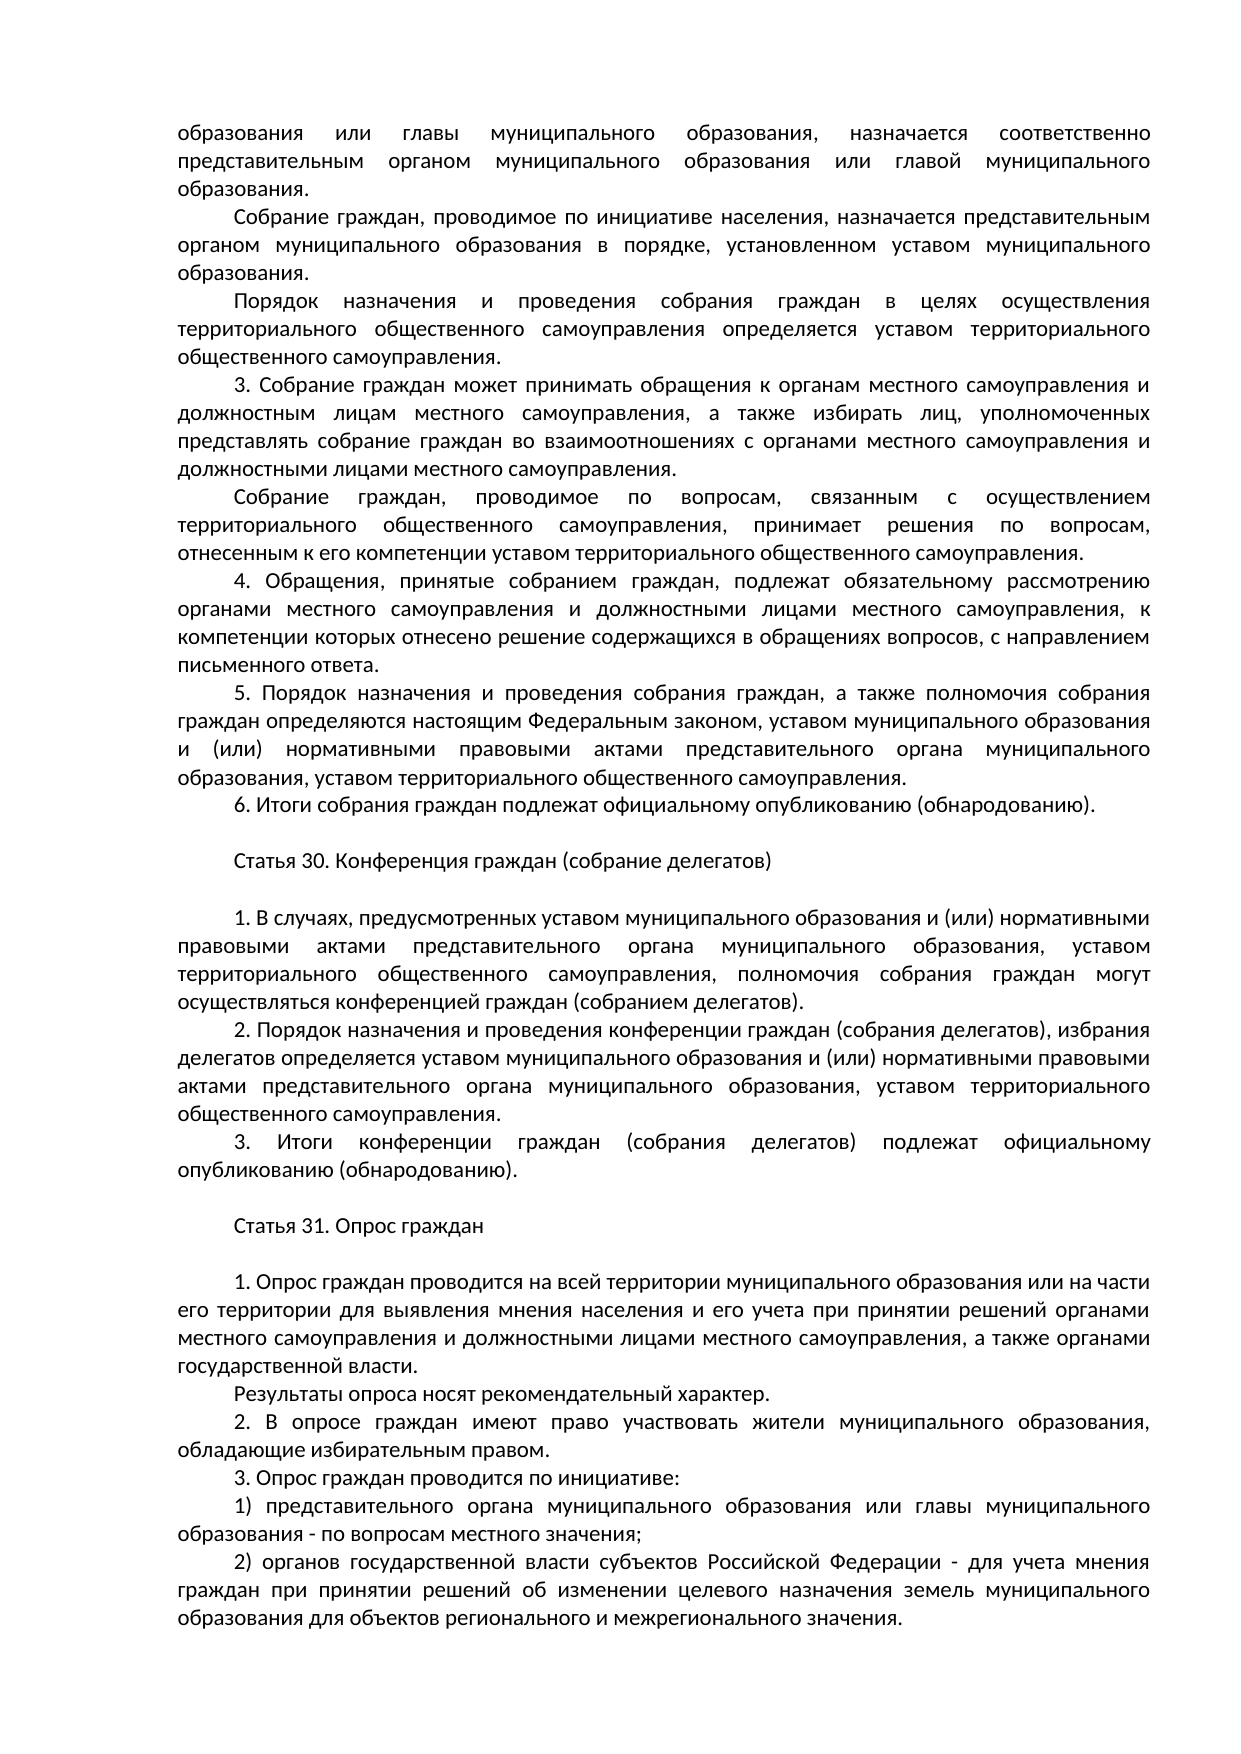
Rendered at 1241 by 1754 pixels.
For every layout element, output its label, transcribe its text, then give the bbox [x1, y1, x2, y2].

text Порядок назначения и проведения собрания граждан в целях осуществления территориального общественного самоуправления определяется уставом территориального общественного самоуправления. [177, 286, 1152, 370]
text 3. Итоги конференции граждан (собрания делегатов) подлежат официальному опубликованию (обнародованию). [177, 1127, 1152, 1183]
text 6. Итоги собрания граждан подлежат официальному опубликованию (обнародованию). [177, 791, 1152, 819]
text 2. Порядок назначения и проведения конференции граждан (собрания делегатов), избрания делегатов определяется уставом муниципального образования и (или) нормативными правовыми актами представительного органа муниципального образования, уставом территориального общественного самоуправления. [177, 1015, 1152, 1127]
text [177, 118, 1152, 202]
text 2. В опросе граждан имеют право участвовать жители муниципального образования, обладающие избирательным правом. [177, 1407, 1152, 1463]
text 5. Порядок назначения и проведения собрания граждан, а также полномочия собрания граждан определяются настоящим Федеральным законом, уставом муниципального образования и (или) нормативными правовыми актами представительного органа муниципального образования, уставом территориального общественного самоуправления. [177, 678, 1152, 791]
text 3. Опрос граждан проводится по инициативе: [177, 1463, 1152, 1491]
text Собрание граждан, проводимое по вопросам, связанным с осуществлением территориального общественного самоуправления, принимает решения по вопросам, отнесенным к его компетенции уставом территориального общественного самоуправления. [177, 482, 1152, 566]
text Статья 30. Конференция граждан (собрание делегатов) [177, 847, 1152, 875]
text 3. Собрание граждан может принимать обращения к органам местного самоуправления и должностным лицам местного самоуправления, а также избирать лиц, уполномоченных представлять собрание граждан во взаимоотношениях с органами местного самоуправления и должностными лицами местного самоуправления. [177, 370, 1152, 482]
text 1. Опрос граждан проводится на всей территории муниципального образования или на части его территории для выявления мнения населения и его учета при принятии решений органами местного самоуправления и должностными лицами местного самоуправления, а также органами государственной власти. [177, 1267, 1152, 1379]
text 1) представительного органа муниципального образования или главы муниципального образования - по вопросам местного значения; [177, 1491, 1152, 1547]
text 1. В случаях, предусмотренных уставом муниципального образования и (или) нормативными правовыми актами представительного органа муниципального образования, уставом территориального общественного самоуправления, полномочия собрания граждан могут осуществляться конференцией граждан (собранием делегатов). [177, 903, 1152, 1015]
text 4. Обращения, принятые собранием граждан, подлежат обязательному рассмотрению органами местного самоуправления и должностными лицами местного самоуправления, к компетенции которых отнесено решение содержащихся в обращениях вопросов, с направлением письменного ответа. [177, 566, 1152, 678]
text 2) органов государственной власти субъектов Российской Федерации - для учета мнения граждан при принятии решений об изменении целевого назначения земель муниципального образования для объектов регионального и межрегионального значения. [177, 1547, 1152, 1631]
text Статья 31. Опрос граждан [177, 1211, 1152, 1239]
text Собрание граждан, проводимое по инициативе населения, назначается представительным органом муниципального образования в порядке, установленном уставом муниципального образования. [177, 202, 1152, 286]
text Результаты опроса носят рекомендательный характер. [177, 1379, 1152, 1407]
